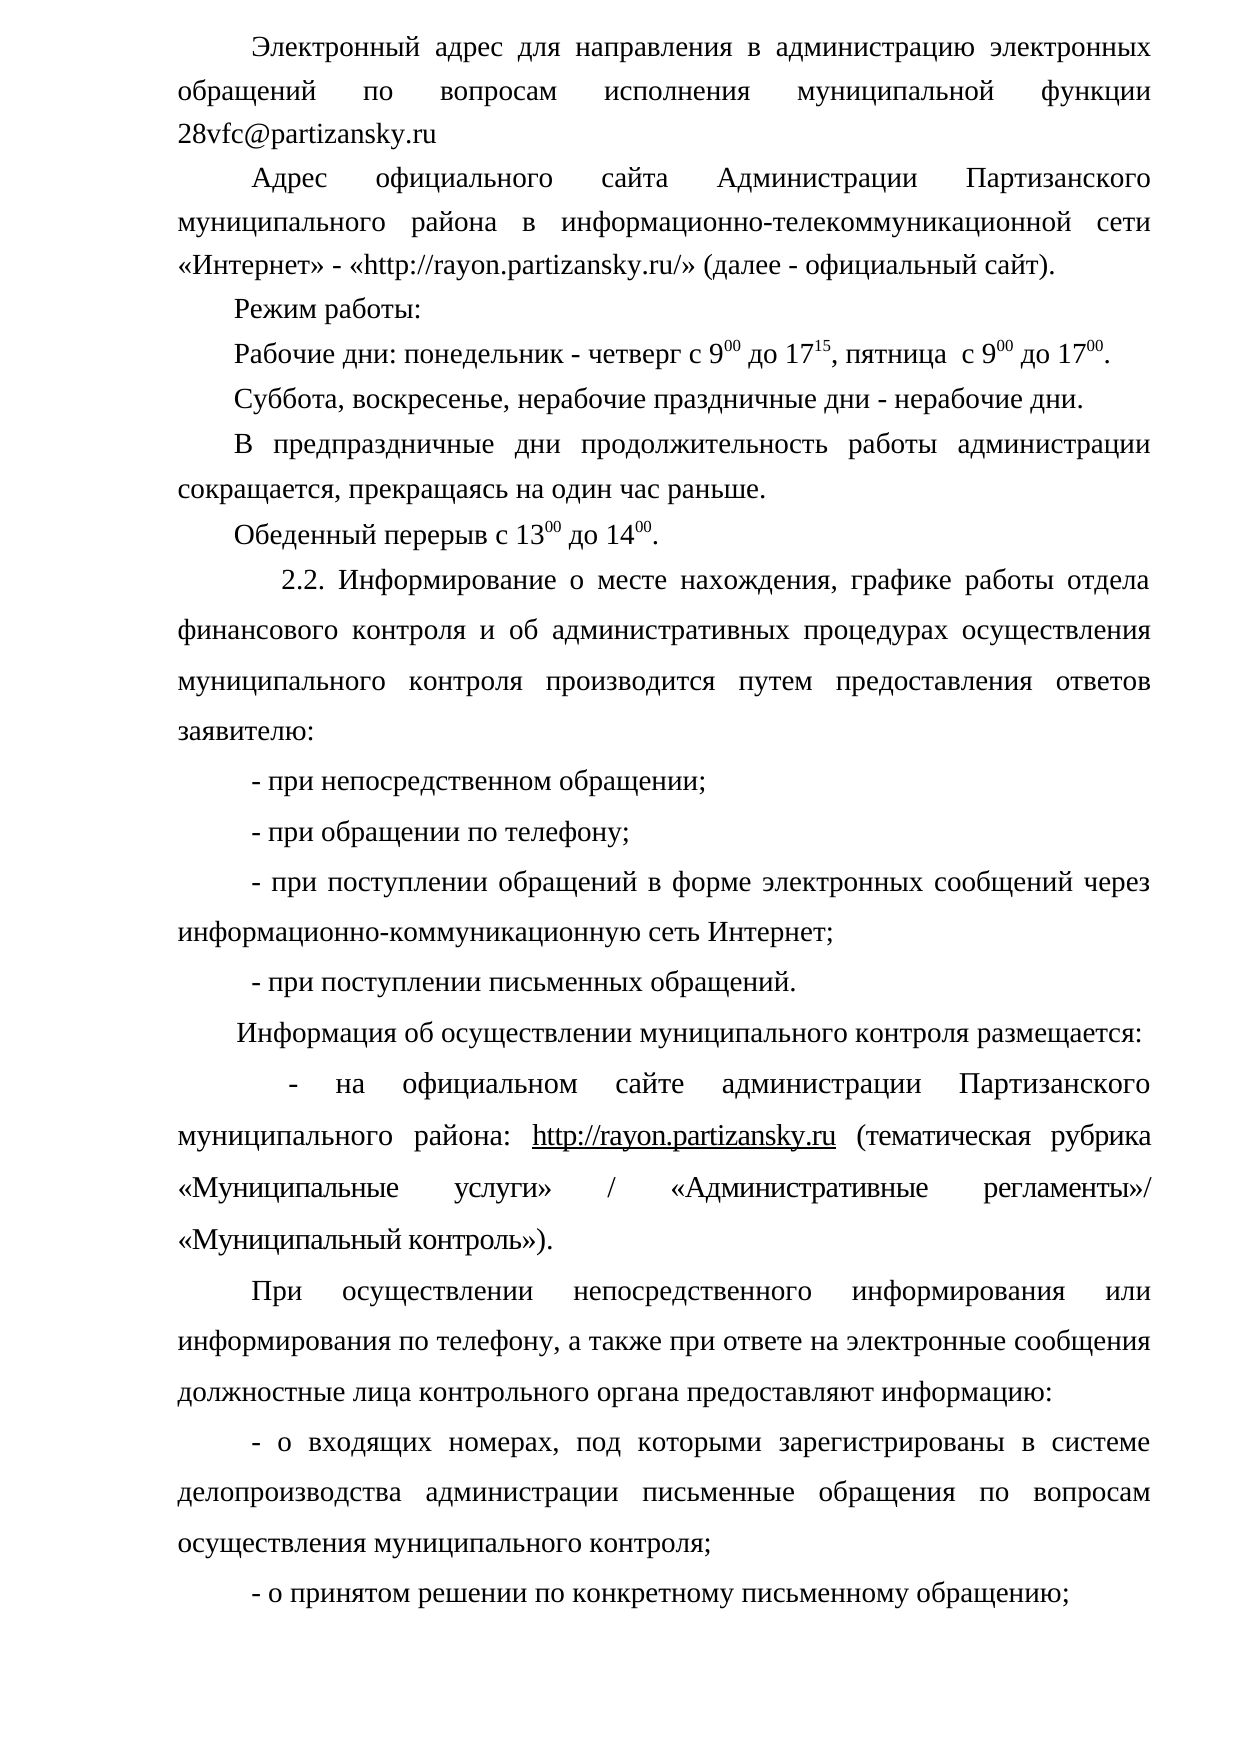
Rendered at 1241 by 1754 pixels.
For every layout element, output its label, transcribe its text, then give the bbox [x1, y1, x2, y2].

text - при поступлении письменных обращений. [177, 964, 1152, 998]
text Рабочие дни: понедельник - четверг с 900 до 1715, пятница с 900 до 1700. [177, 336, 1152, 369]
text 2.2. Информирование о месте нахождения, графике работы отдела финансового контроля и об административных процедурах осуществления муниципального контроля производится путем предоставления ответов заявителю: [177, 562, 1152, 747]
text Электронный адрес для направления в администрацию электронных обращений по вопросам исполнения муниципальной функции 28vfc@partizansky.ru [177, 29, 1152, 150]
text Суббота, воскресенье, нерабочие праздничные дни - нерабочие дни. [177, 381, 1152, 415]
text Режим работы: [177, 291, 1152, 324]
text В предпраздничные дни продолжительность работы администрации сокращается, прекращаясь на один час раньше. [177, 426, 1152, 505]
text Адрес официального сайта Администрации Партизанского муниципального района в информационно-телекоммуникационной сети «Интернет» - «http://rayon.partizansky.ru/» (далее - официальный сайт). [177, 160, 1152, 281]
text - на официальном сайте администрации Партизанского муниципального района: http://rayon.partizansky.ru (тематическая рубрика «Муниципальные услуги» / «Административные регламенты»/ «Муниципальный контроль»). [177, 1065, 1152, 1256]
text - о входящих номерах, под которыми зарегистрированы в системе делопроизводства администрации письменные обращения по вопросам осуществления муниципального контроля; [177, 1424, 1152, 1558]
text - при обращении по телефону; [177, 814, 1152, 847]
text Обеденный перерыв с 1300 до 1400. [177, 517, 1152, 550]
text - при поступлении обращений в форме электронных сообщений через информационно-коммуникационную сеть Интернет; [177, 864, 1152, 948]
text При осуществлении непосредственного информирования или информирования по телефону, а также при ответе на электронные сообщения должностные лица контрольного органа предоставляют информацию: [177, 1273, 1152, 1407]
text Информация об осуществлении муниципального контроля размещается: [177, 1015, 1152, 1048]
text - при непосредственном обращении; [177, 763, 1152, 797]
text - о принятом решении по конкретному письменному обращению; [177, 1575, 1152, 1608]
